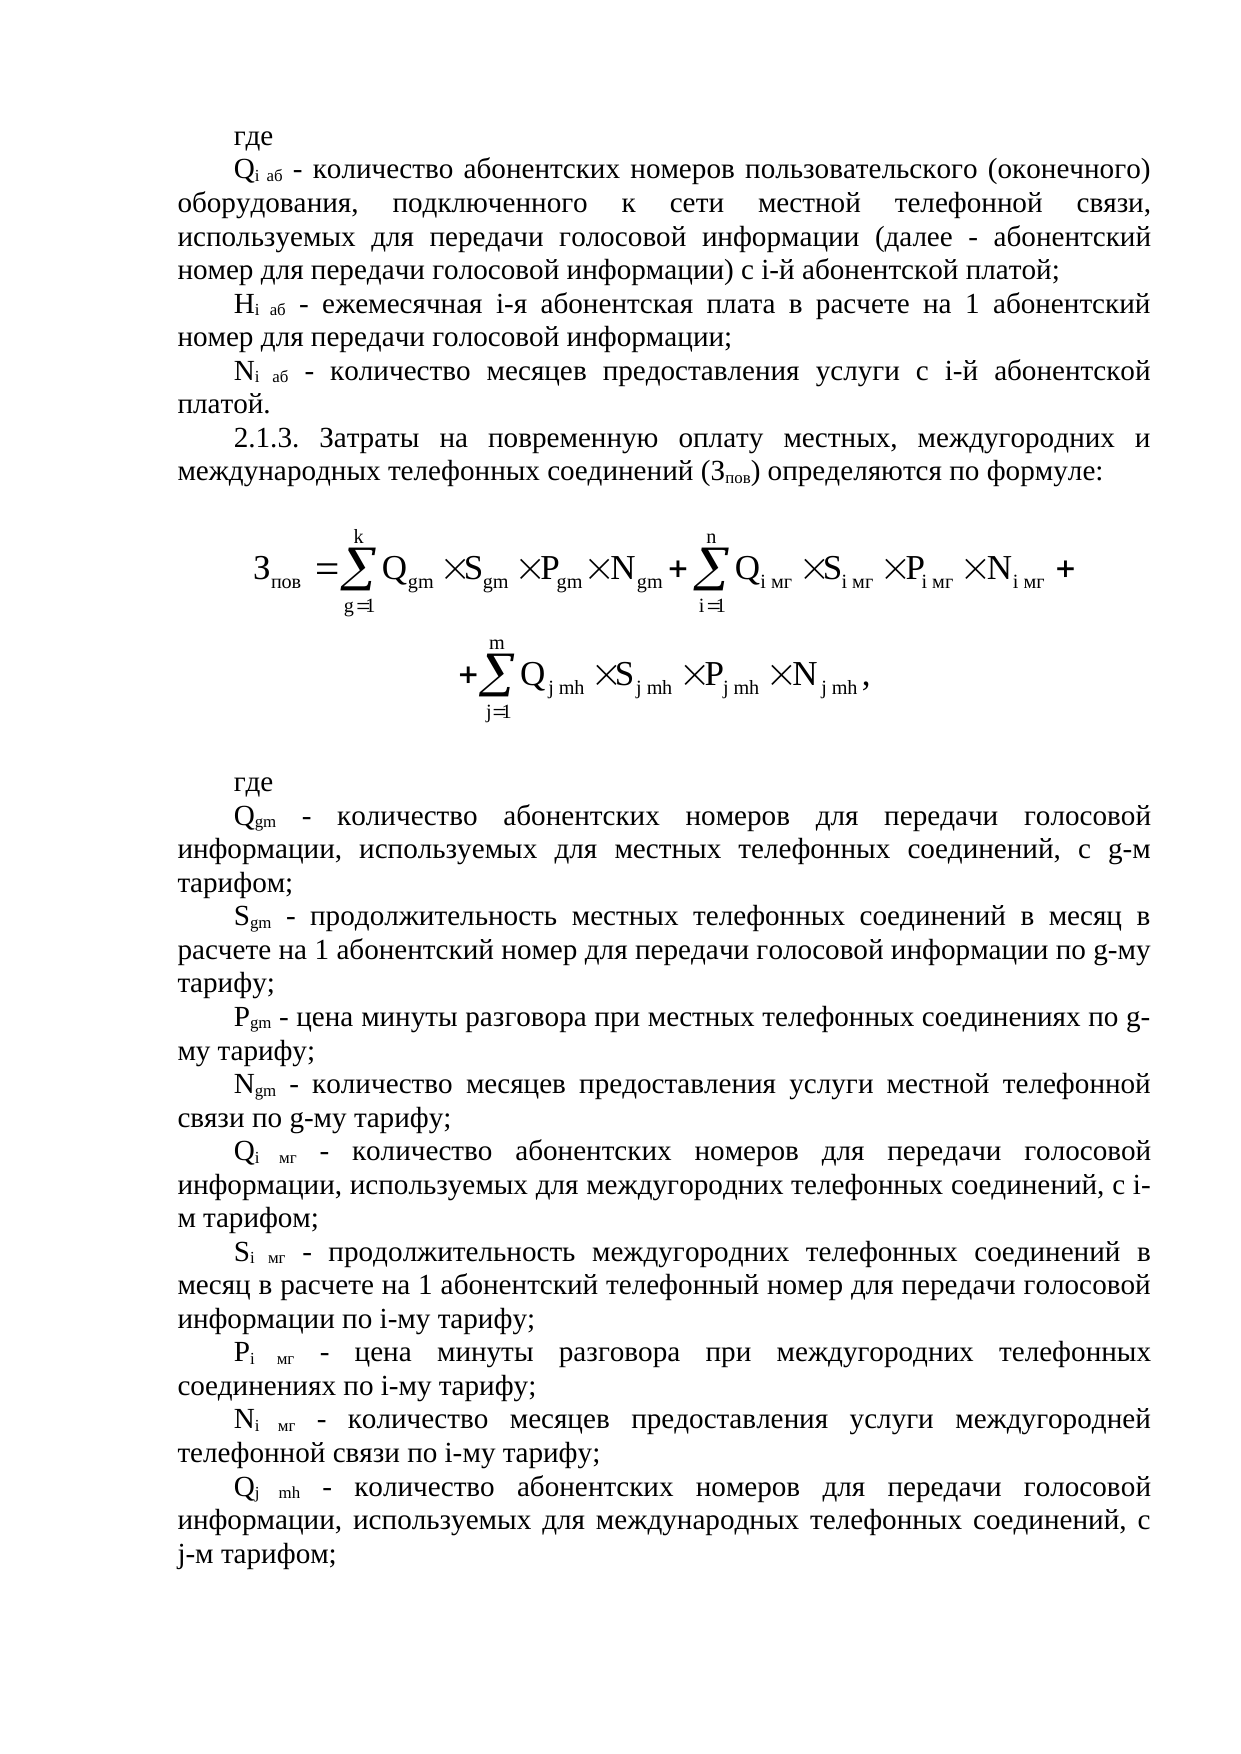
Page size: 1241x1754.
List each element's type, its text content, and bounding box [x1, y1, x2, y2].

text где [177, 118, 1152, 152]
text Qgm - количество абонентских номеров для передачи голосовой информации, используемых для местных телефонных соединений, с g-м тарифом; [177, 798, 1152, 898]
text 2.1.3. Затраты на повременную оплату местных, междугородних и международных телефонных соединений (Зпов) определяются по формуле: [177, 420, 1152, 487]
text Pi мг - цена минуты разговора при междугородних телефонных соединениях по i-му тарифу; [177, 1334, 1152, 1402]
text Ni мг - количество месяцев предоставления услуги междугородней телефонной связи по i-му тарифу; [177, 1402, 1152, 1469]
text Нi аб - ежемесячная i-я абонентская плата в расчете на 1 абонентский номер для передачи голосовой информации; [177, 286, 1152, 353]
text где [177, 764, 1152, 798]
text Si мг - продолжительность междугородних телефонных соединений в месяц в расчете на 1 абонентский телефонный номер для передачи голосовой информации по i-му тарифу; [177, 1234, 1152, 1334]
text Qi мг - количество абонентских номеров для передачи голосовой информации, используемых для междугородних телефонных соединений, с i-м тарифом; [177, 1133, 1152, 1234]
text Ngm - количество месяцев предоставления услуги местной телефонной связи по g-му тарифу; [177, 1066, 1152, 1133]
text Qi аб - количество абонентских номеров пользовательского (оконечного) оборудования, подключенного к сети местной телефонной связи, используемых для передачи голосовой информации (далее - абонентский номер для передачи голосовой информации) с i-й абонентской платой; [177, 152, 1152, 286]
text Ni аб - количество месяцев предоставления услуги с i-й абонентской платой. [177, 353, 1152, 420]
text Sgm - продолжительность местных телефонных соединений в месяц в расчете на 1 абонентский номер для передачи голосовой информации по g-му тарифу; [177, 898, 1152, 999]
text Pgm - цена минуты разговора при местных телефонных соединениях по g-му тарифу; [177, 999, 1152, 1066]
text Qj mh - количество абонентских номеров для передачи голосовой информации, используемых для международных телефонных соединений, с j-м тарифом; [177, 1469, 1152, 1569]
